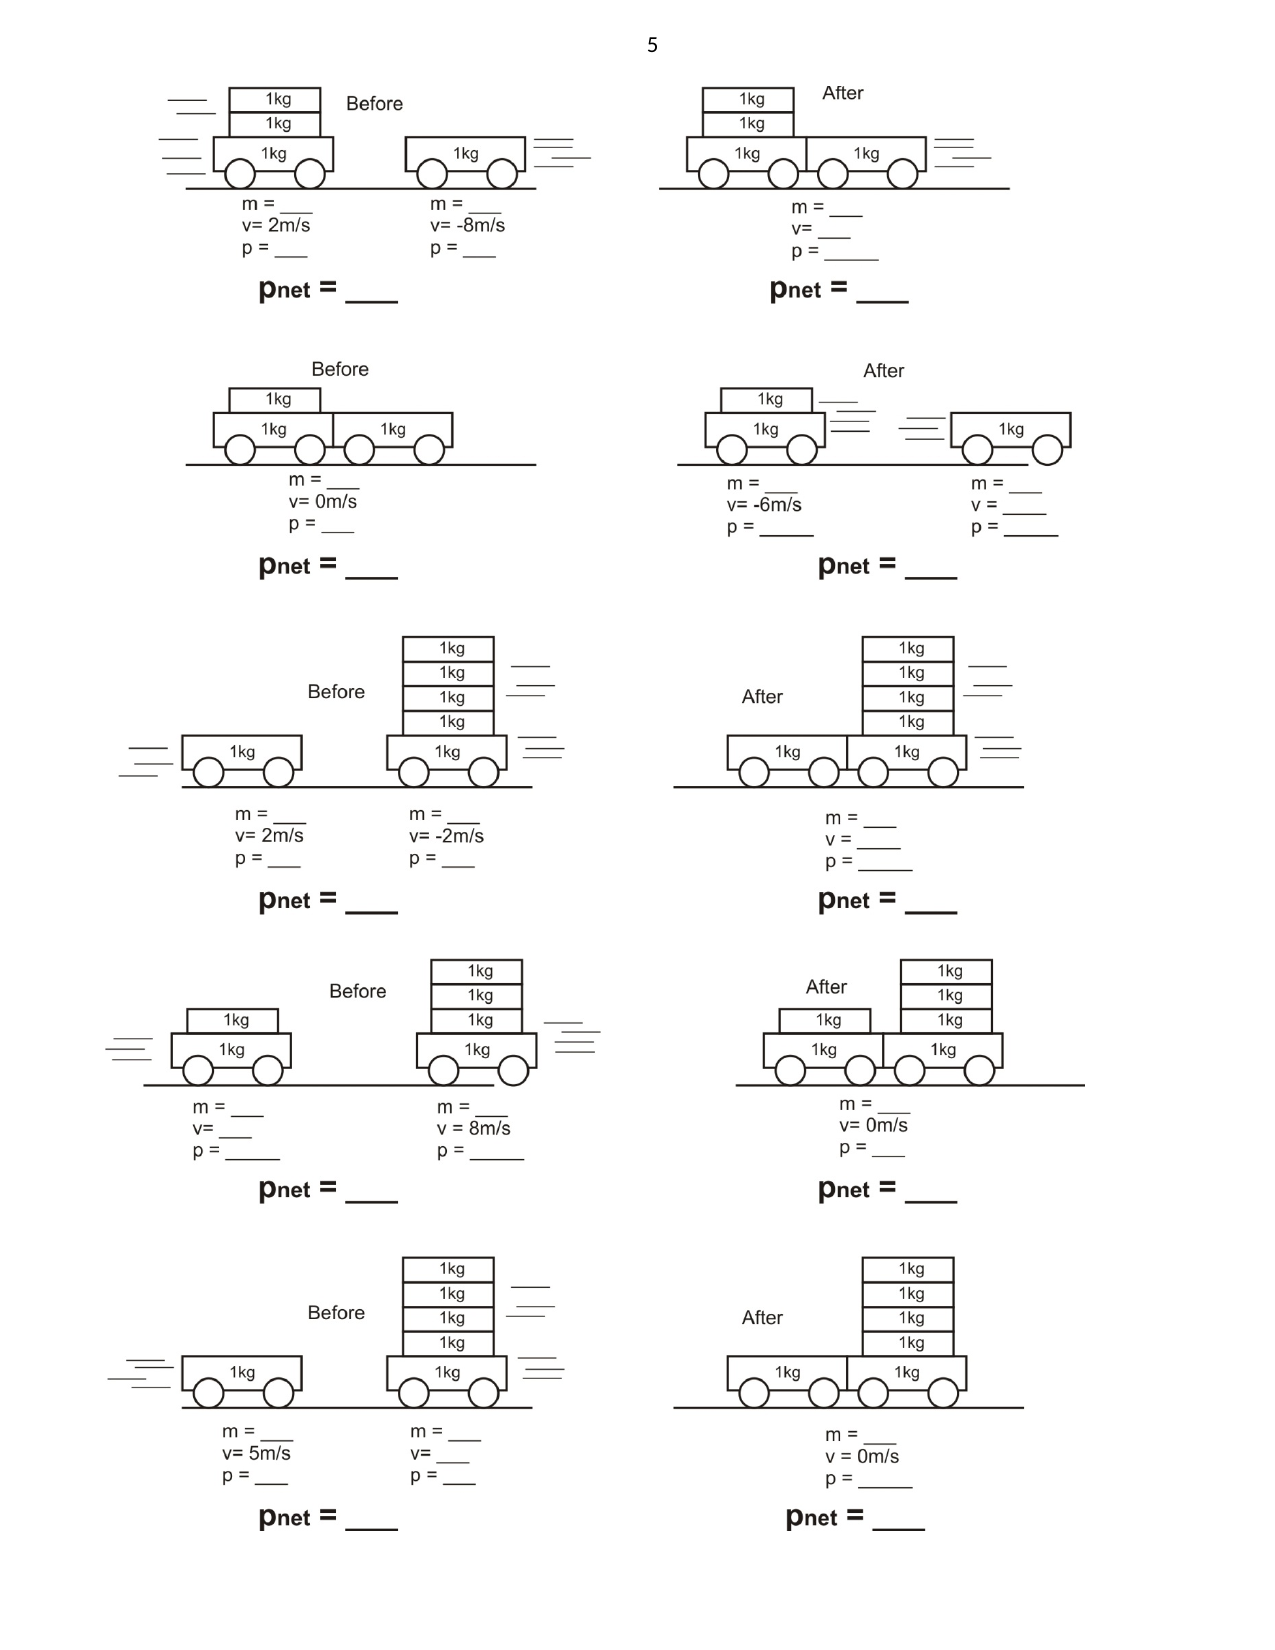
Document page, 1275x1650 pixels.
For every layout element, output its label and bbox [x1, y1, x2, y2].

picture [105, 86, 1085, 1531]
